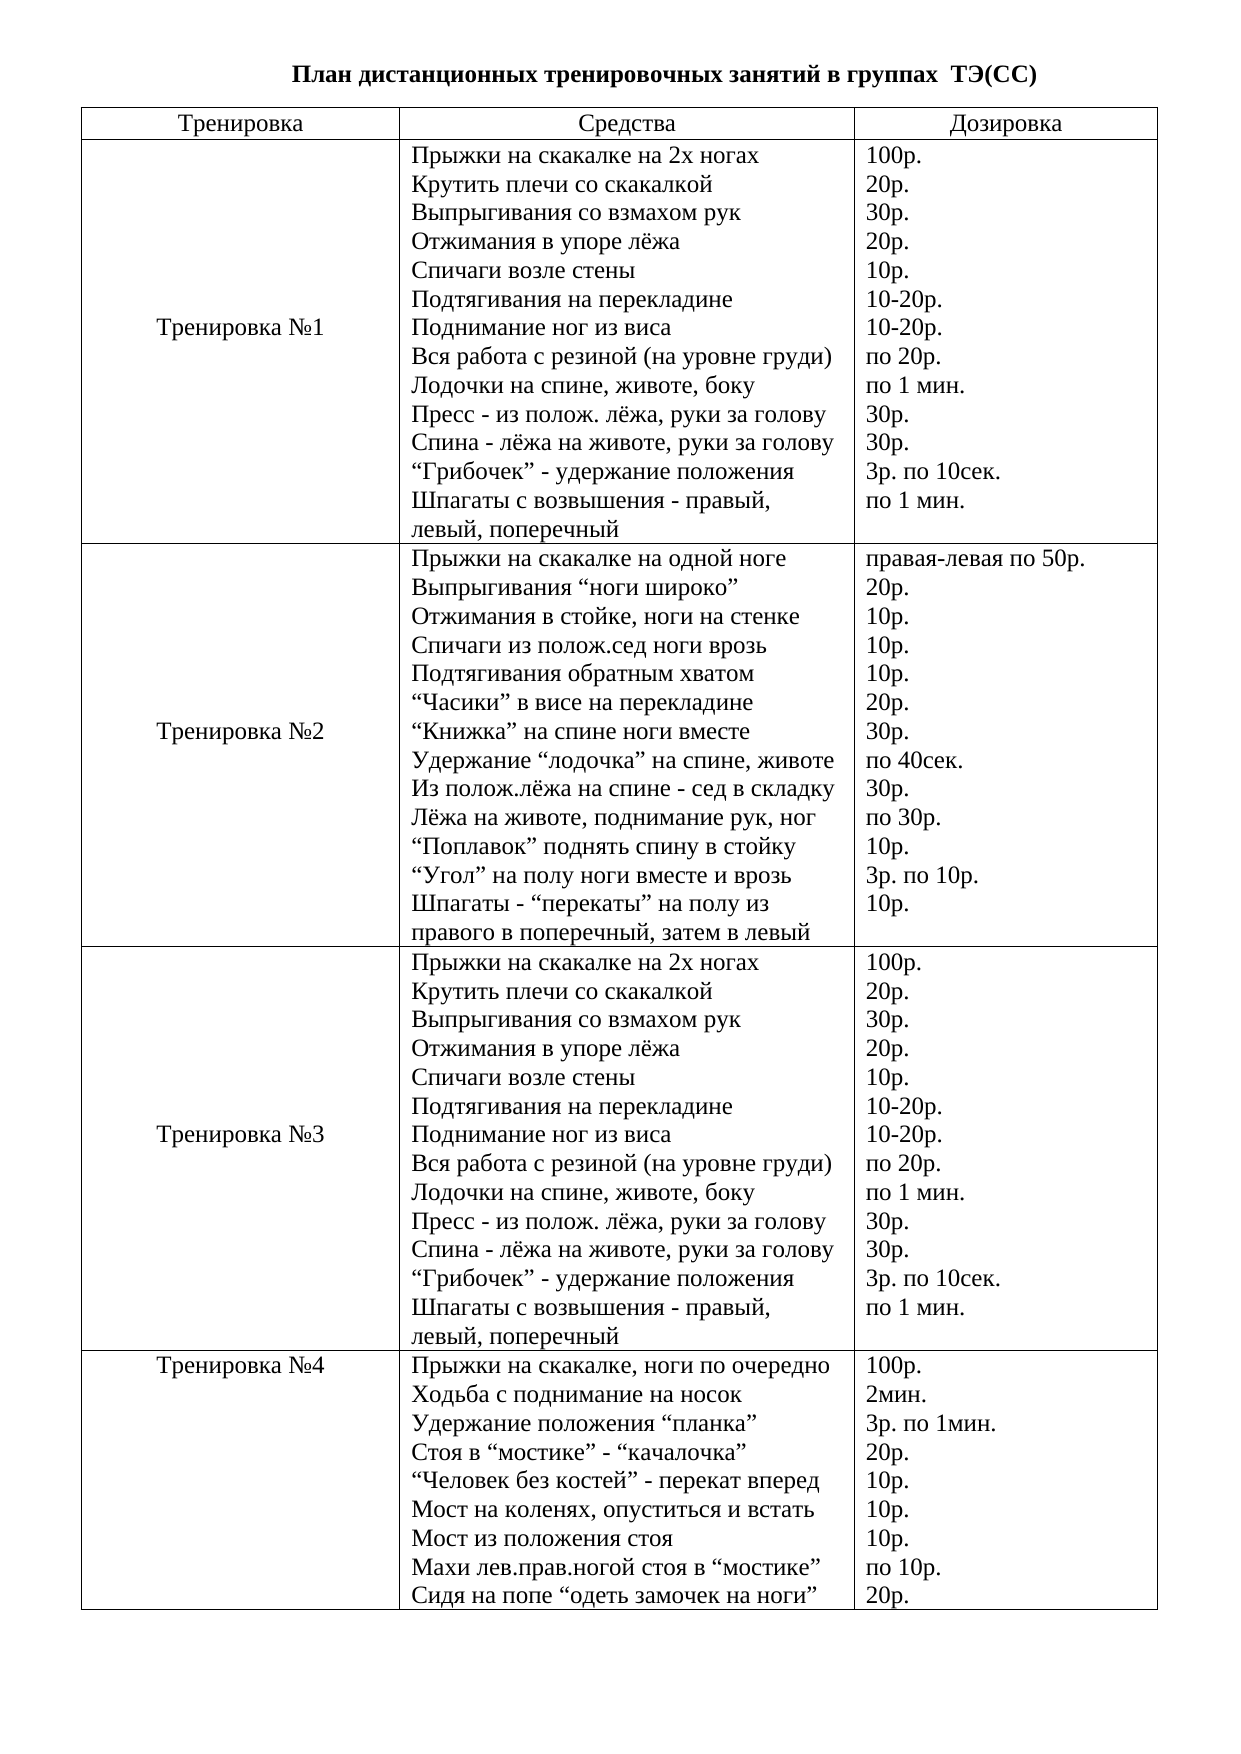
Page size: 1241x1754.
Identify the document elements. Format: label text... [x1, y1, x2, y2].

table_cell Тренировка №1 [82, 140, 399, 542]
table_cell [400, 1351, 854, 1609]
table_cell Прыжки на скакалке на 2х ногах Крутить плечи со скакалкой Выпрыгивания со взмахом рук Отжимания в упоре лёжа Спичаги возле стены Подтягивания на перекладине Поднимание ног из виса Вся работа с резиной (на уровне груди) Лодочки на спине, животе, боку Пресс - из полож. лёжа, руки за голову Спина - лёжа на животе, руки за голову “Грибочек” - удержание положения Шпагаты с возвышения - правый, левый, поперечный [400, 140, 854, 542]
table_cell Тренировка №3 [82, 947, 399, 1349]
table_header Тренировка [82, 108, 399, 139]
table_cell 100р. 20р. 30р. 20р. 10р. 10-20р. 10-20р. по 20р. по 1 мин. 30р. 30р. 3р. по 10сек. по 1 мин. [855, 140, 1157, 542]
table_header Средства [400, 108, 854, 139]
table_cell Тренировка №4 [82, 1351, 399, 1609]
table_cell правая-левая по 50р. 20р. 10р. 10р. 10р. 20р. 30р. по 40сек. 30р. по 30р. 10р. 3р. по 10р. 10р. [855, 544, 1157, 946]
table_cell 100р. 20р. 30р. 20р. 10р. 10-20р. 10-20р. по 20р. по 1 мин. 30р. 30р. 3р. по 10сек. по 1 мин. [855, 947, 1157, 1349]
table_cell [855, 1351, 1157, 1609]
table_cell Тренировка №2 [82, 544, 399, 946]
text План дистанционных тренировочных занятий в группах ТЭ(СС) [133, 59, 1196, 88]
table_header Дозировка [855, 108, 1157, 139]
table_cell Прыжки на скакалке на 2х ногах Крутить плечи со скакалкой Выпрыгивания со взмахом рук Отжимания в упоре лёжа Спичаги возле стены Подтягивания на перекладине Поднимание ног из виса Вся работа с резиной (на уровне груди) Лодочки на спине, животе, боку Пресс - из полож. лёжа, руки за голову Спина - лёжа на животе, руки за голову “Грибочек” - удержание положения Шпагаты с возвышения - правый, левый, поперечный [400, 947, 854, 1349]
table_cell Прыжки на скакалке на одной ноге Выпрыгивания “ноги широко” Отжимания в стойке, ноги на стенке Спичаги из полож.сед ноги врозь Подтягивания обратным хватом “Часики” в висе на перекладине “Книжка” на спине ноги вместе Удержание “лодочка” на спине, животе Из полож.лёжа на спине - сед в складку Лёжа на животе, поднимание рук, ног “Поплавок” поднять спину в стойку “Угол” на полу ноги вместе и врозь Шпагаты - “перекаты” на полу из правого в поперечный, затем в левый [400, 544, 854, 946]
